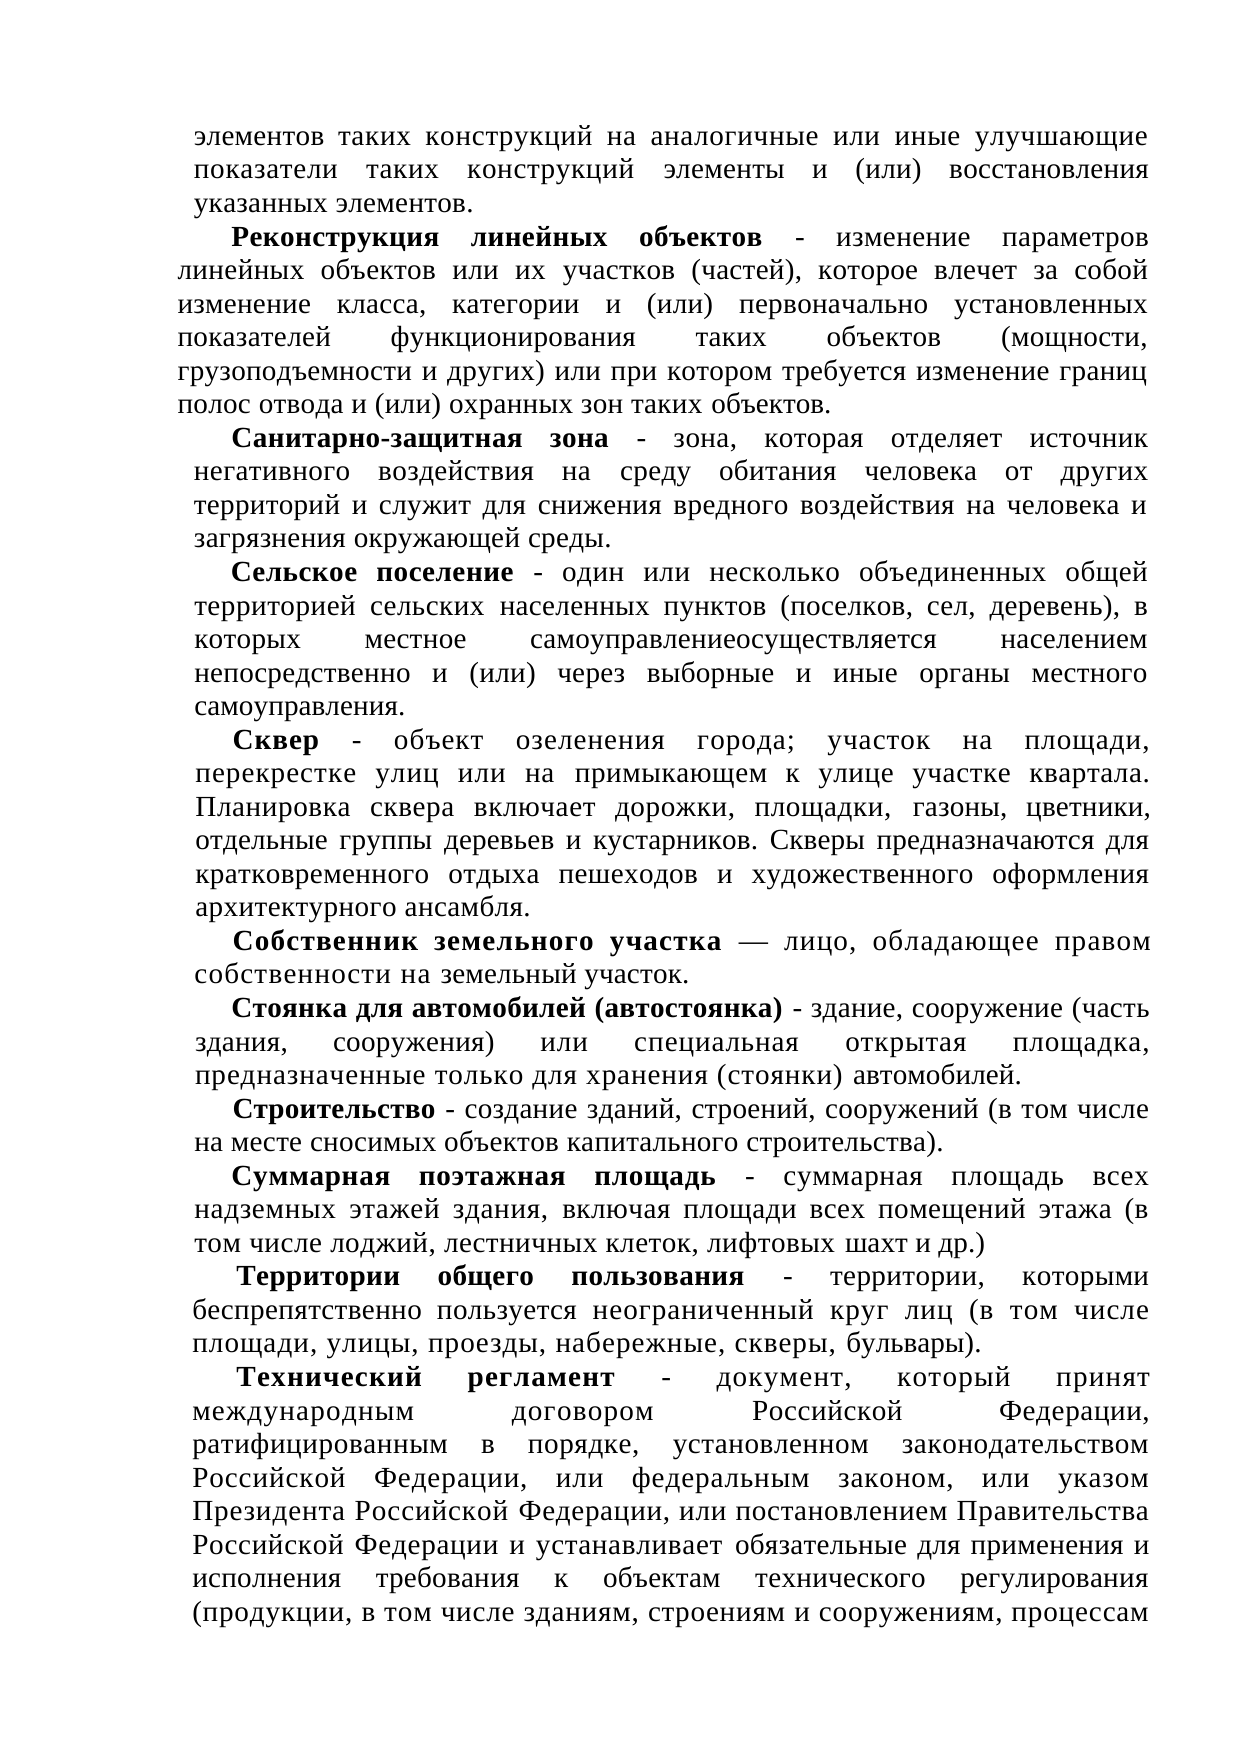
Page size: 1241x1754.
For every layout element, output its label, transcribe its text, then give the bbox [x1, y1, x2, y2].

text Сельское поселение - один или несколько объединенных общей территорией сельских населенных пунктов (поселков, сел, деревень), в которых местное самоуправлениеосуществляется населением непосредственно и (или) через выборные и иные органы местного самоуправления. [194, 554, 1149, 722]
text Территории общего пользования - территории, которыми беспрепятственно пользуется неограниченный круг лиц (в том числе площади, улицы, проезды, набережные, скверы, бульвары). [192, 1258, 1150, 1359]
text Суммарная поэтажная площадь - суммарная площадь всех надземных этажей здания, включая площади всех помещений этажа (в том числе лоджий, лестничных клеток, лифтовых шахт и др.) [194, 1158, 1150, 1258]
text Собственник земельного участка — лицо, обладающее правом собственности на земельный участок. [194, 923, 1152, 990]
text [194, 118, 1150, 219]
text Санитарно-защитная зона - зона, которая отделяет источник негативного воздействия на среду обитания человека от других территорий и служит для снижения вредного воздействия на человека и загрязнения окружающей среды. [194, 420, 1149, 554]
text Строительство - создание зданий, строений, сооружений (в том числе на месте сносимых объектов капитального строительства). [194, 1091, 1151, 1158]
text Реконструкция линейных объектов - изменение параметров линейных объектов или их участков (частей), которое влечет за собой изменение класса, категории и (или) первоначально установленных показателей функционирования таких объектов (мощности, грузоподъемности и других) или при котором требуется изменение границ полос отвода и (или) охранных зон таких объектов. [177, 219, 1149, 420]
text Сквер - объект озеленения города; участок на площади, перекрестке улиц или на примыкающем к улице участке квартала. Планировка сквера включает дорожки, площадки, газоны, цветники, отдельные группы деревьев и кустарников. Скверы предназначаются для кратковременного отдыха пешеходов и художественного оформления архитектурного ансамбля. [195, 722, 1151, 923]
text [192, 1359, 1150, 1627]
text Стоянка для автомобилей (автостоянка) - здание, сооружение (часть здания, сооружения) или специальная открытая площадка, предназначенные только для хранения (стоянки) автомобилей. [195, 990, 1150, 1091]
